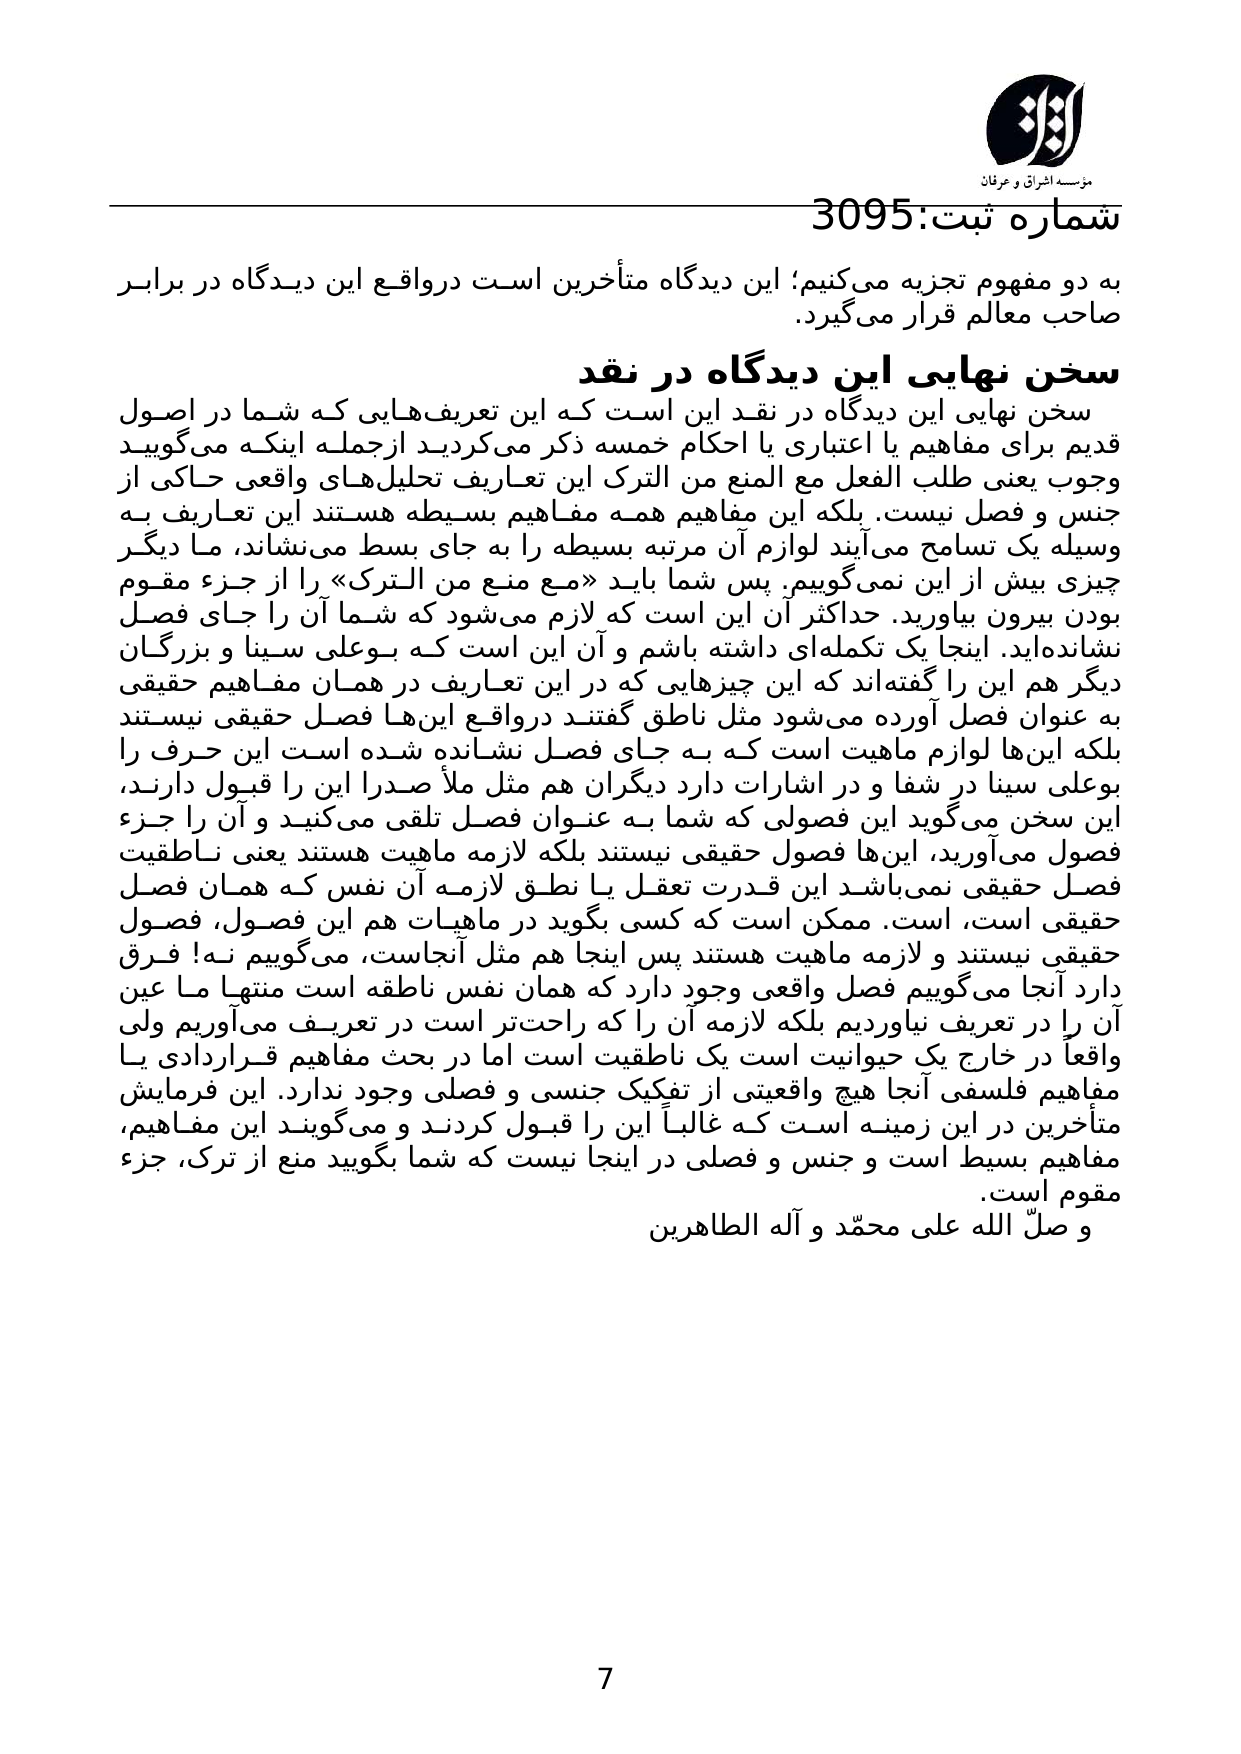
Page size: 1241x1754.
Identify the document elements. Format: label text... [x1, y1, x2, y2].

text سخن نهایی این دیدگاه در نقد [118, 349, 1122, 393]
picture [977, 73, 1093, 191]
text سخن نهایی این دیدگاه در نقد این است که این تعریف‌هایی که شما در اصول قدیم برای مفاهیم یا اعتباری یا احکام خمسه ذکر می‌کردید ازجمله اینکه می‌گویید وجوب یعنی طلب الفعل مع المنع من الترک این تعاریف تحلیل‌های واقعی حاکی از جنس و فصل نیست. بلکه این مفاهیم همه مفاهیم بسیطه هستند این تعاریف به وسیله یک تسامح می‌آیند لوازم آن مرتبه بسیطه را به جای بسط می‌نشاند، ما دیگر چیزی بیش از این نمی‌گوییم. پس شما باید «مع منع من الترک» را از جزء مقوم بودن بیرون بیاورید. حداکثر آن این است که لازم می‌شود که شما آن را جای فصل نشانده‌اید. اینجا یک تکمله‌ای داشته باشم و آن این است که بوعلی سینا و بزرگان دیگر هم این را گفته‌اند که این چیزهایی که در این تعاریف در همان مفاهیم حقیقی به عنوان فصل آورده می‌شود مثل ناطق گفتند درواقع این‌ها فصل حقیقی نیستند بلکه این‌ها لوازم ماهیت است که به جای فصل نشانده شده است این حرف را بوعلی سینا در شفا و در اشارات دارد دیگران ‌هم مثل ملأ صدرا این را قبول دارند، این سخن می‌گوید این فصولی که شما به عنوان فصل تلقی می‌کنید و آن را جزء فصول می‌آورید، این‌ها فصول حقیقی نیستند بلکه لازمه ماهیت هستند یعنی ناطقیت فصل حقیقی نمی‌باشد این قدرت تعقل یا نطق لازمه آن نفس که همان فصل حقیقی است، است. ممکن است که کسی بگوید در ماهیات هم این فصول، فصول حقیقی نیستند و لازمه ماهیت هستند پس اینجا هم مثل آنجاست، می‌گوییم نه! فرق دارد آنجا می‌گوییم فصل واقعی وجود دارد که همان نفس ناطقه است منتها ما عین آن را در تعریف نیاوردیم بلکه لازمه آن را که راحت‌تر است در تعریف می‌آوریم ولی واقعاً در خارج یک حیوانیت است یک ناطقیت است اما در بحث مفاهیم قراردادی یا مفاهیم فلسفی آنجا هیچ واقعیتی از تفکیک جنسی و فصلی وجود ندارد. این فرمایش متأخرین در این زمینه است که غالباً این را قبول کردند و می‌گویند این مفاهیم، مفاهیم بسیط است و جنس و فصلی در اینجا نیست که شما بگویید منع از ترک، جزء مقوم است. [118, 393, 1122, 1208]
text و صلّ الله علی محمّد و آله الطاهرین [118, 1208, 1122, 1242]
